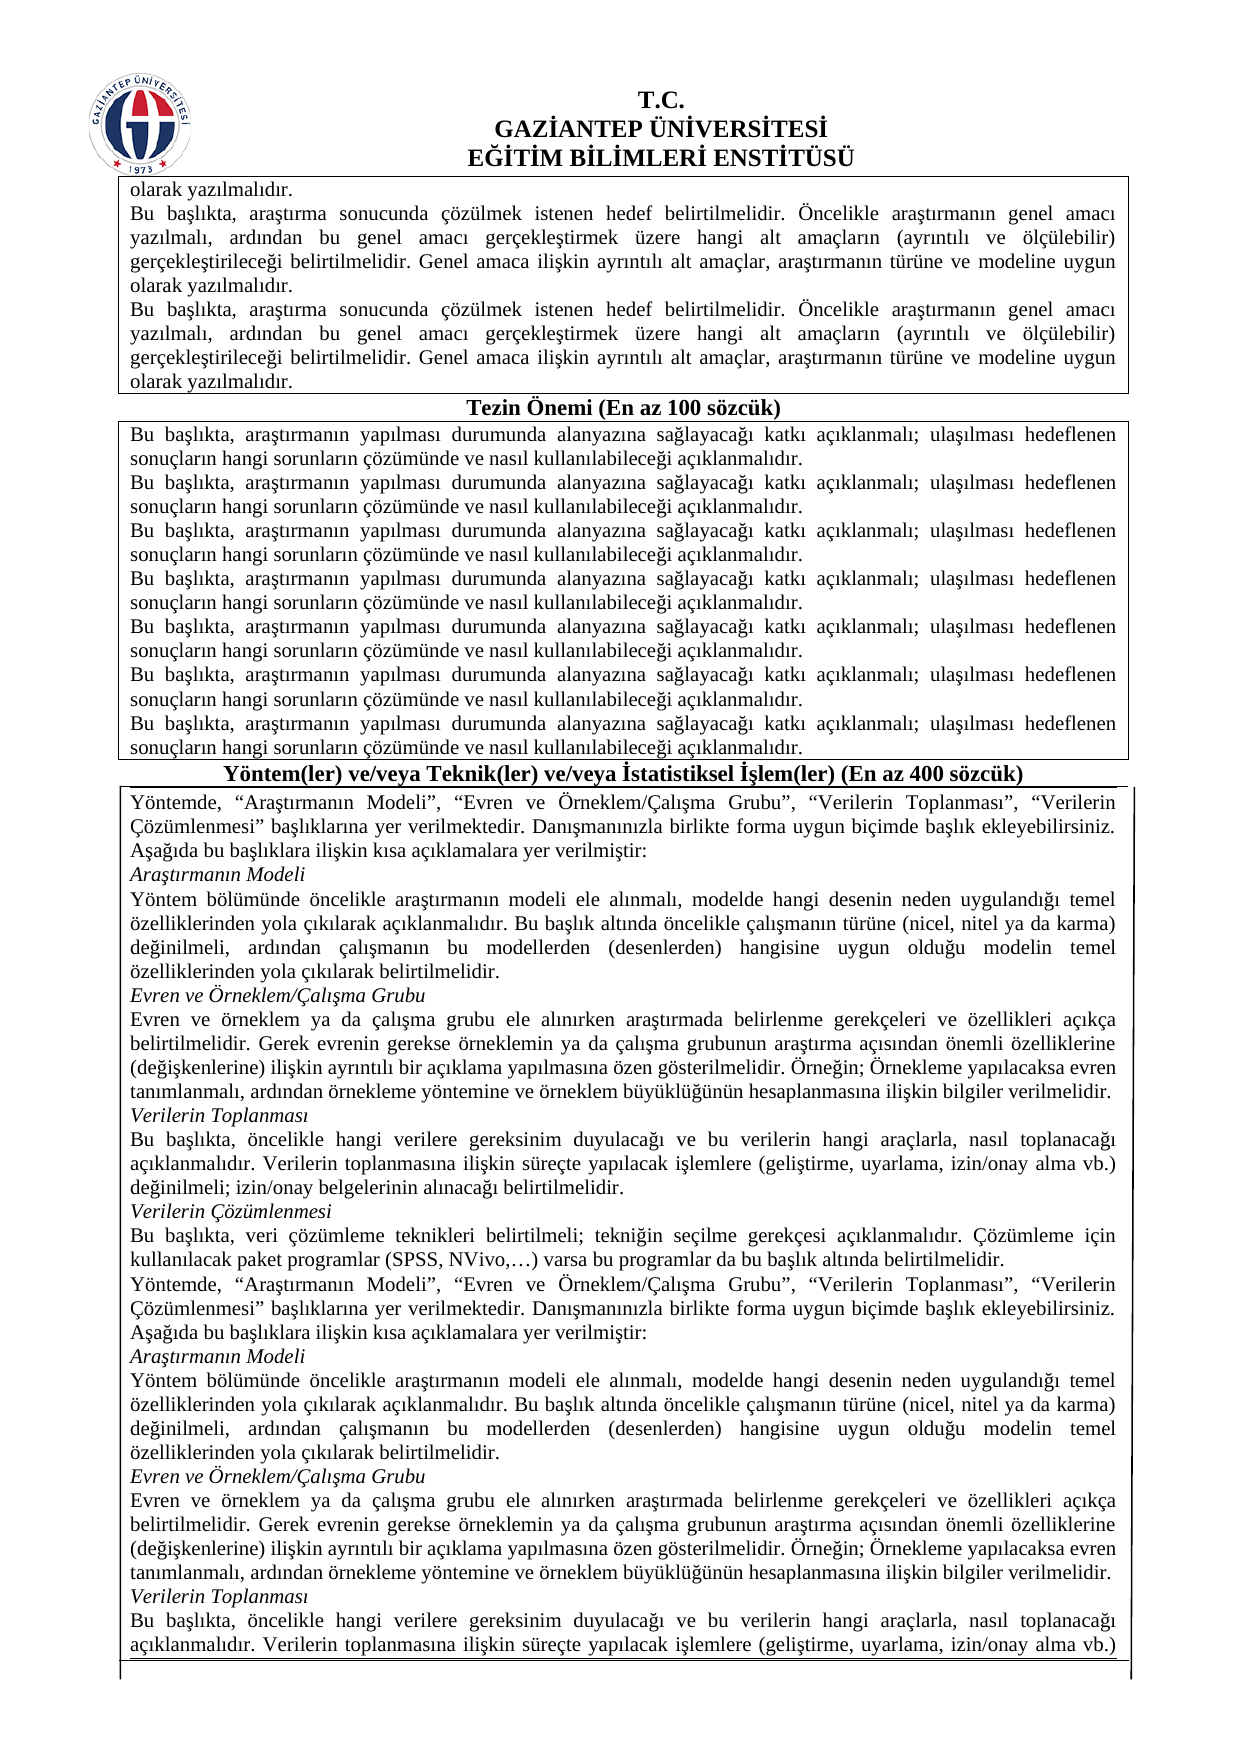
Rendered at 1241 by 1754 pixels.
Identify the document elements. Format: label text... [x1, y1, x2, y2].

table_cell Yöntem(ler) ve/veya Teknik(ler) ve/veya İstatistiksel İşlem(ler) (En az 400 sözcük) [119, 760, 1128, 786]
table_cell Tezin Önemi (En az 100 sözcük) [119, 394, 1128, 421]
picture [88, 73, 191, 176]
table_cell Bu başlıkta, araştırmanın yapılması durumunda alanyazına sağlayacağı katkı açıklanmalı; ulaşılması hedeflenen sonuçların hangi sorunların çözümünde ve nasıl kullanılabileceği açıklanmalıdır. Bu başlıkta, araştırmanın yapılması durumunda alanyazına sağlayacağı katkı açıklanmalı; ulaşılması hedeflenen sonuçların hangi sorunların çözümünde ve nasıl kullanılabileceği açıklanmalıdır. Bu başlıkta, araştırmanın yapılması durumunda alanyazına sağlayacağı katkı açıklanmalı; ulaşılması hedeflenen sonuçların hangi sorunların çözümünde ve nasıl kullanılabileceği açıklanmalıdır. Bu başlıkta, araştırmanın yapılması durumunda alanyazına sağlayacağı katkı açıklanmalı; ulaşılması hedeflenen sonuçların hangi sorunların çözümünde ve nasıl kullanılabileceği açıklanmalıdır. Bu başlıkta, araştırmanın yapılması durumunda alanyazına sağlayacağı katkı açıklanmalı; ulaşılması hedeflenen sonuçların hangi sorunların çözümünde ve nasıl kullanılabileceği açıklanmalıdır. Bu başlıkta, araştırmanın yapılması durumunda alanyazına sağlayacağı katkı açıklanmalı; ulaşılması hedeflenen sonuçların hangi sorunların çözümünde ve nasıl kullanılabileceği açıklanmalıdır. Bu başlıkta, araştırmanın yapılması durumunda alanyazına sağlayacağı katkı açıklanmalı; ulaşılması hedeflenen sonuçların hangi sorunların çözümünde ve nasıl kullanılabileceği açıklanmalıdır. [119, 422, 1128, 759]
